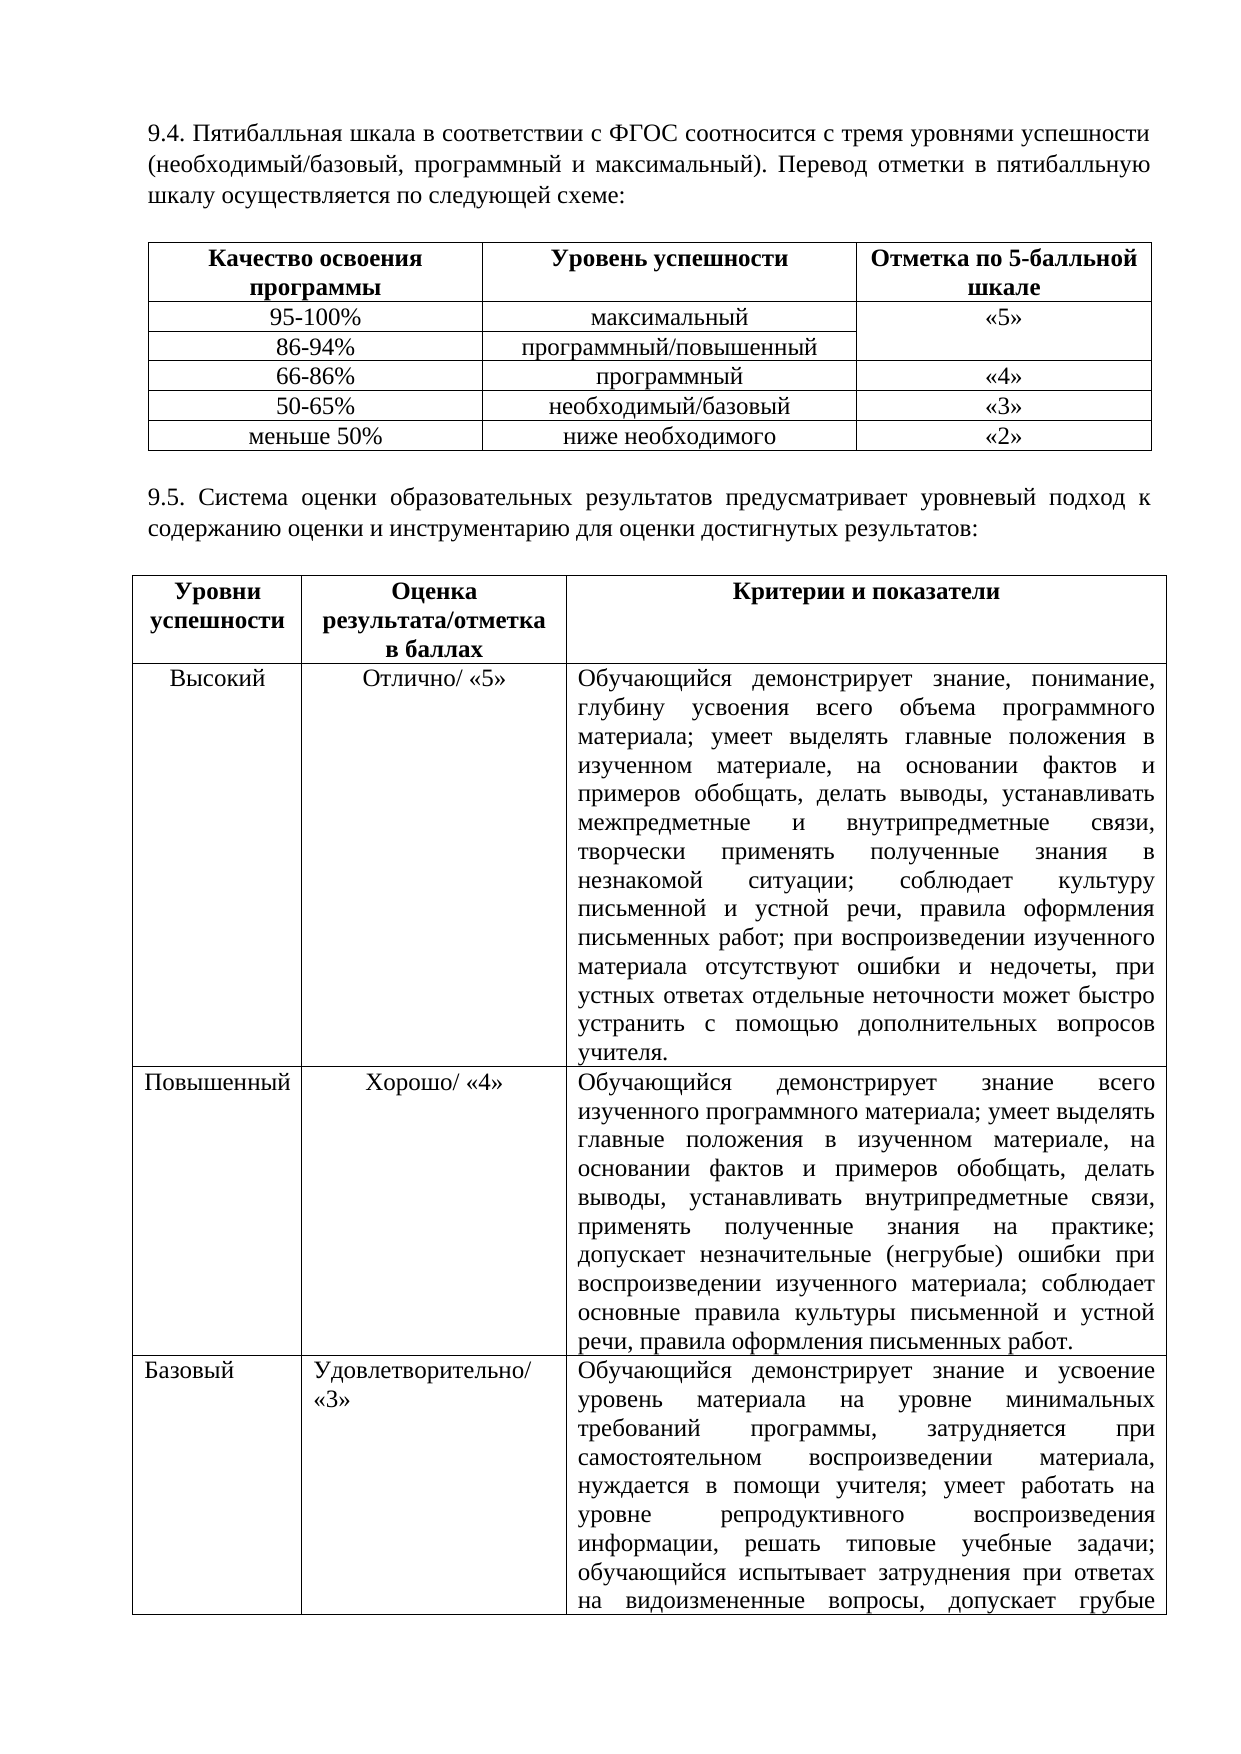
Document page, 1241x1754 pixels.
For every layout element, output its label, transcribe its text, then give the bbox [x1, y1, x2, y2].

table_header Критерии и показатели [567, 576, 1166, 662]
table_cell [567, 1356, 1166, 1614]
table_cell меньше 50% [149, 421, 482, 450]
table_cell «2» [857, 421, 1151, 450]
table_cell Обучающийся демонстрирует знание всего изученного программного материала; умеет выделять главные положения в изученном материале, на основании фактов и примеров обобщать, делать выводы, устанавливать внутрипредметные связи, применять полученные знания на практике; допускает незначительные (негрубые) ошибки при воспроизведении изученного материала; соблюдает основные правила культуры письменной и устной речи, правила оформления письменных работ. [567, 1067, 1166, 1354]
table_cell программный [483, 361, 856, 390]
table_cell «5» [857, 302, 1151, 360]
table_cell «3» [857, 391, 1151, 420]
table_cell Высокий [133, 664, 301, 1066]
table_cell ниже необходимого [483, 421, 856, 450]
text 9.5. Система оценки образовательных результатов предусматривает уровневый подход к содержанию оценки и инструментарию для оценки достигнутых результатов: [148, 482, 1152, 542]
table_header Оценка результата/отметка в баллах [302, 576, 566, 662]
table_cell максимальный [483, 302, 856, 331]
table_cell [302, 1356, 566, 1614]
table_cell 95-100% [149, 302, 482, 331]
table_header Уровни успешности [133, 576, 301, 662]
table_cell необходимый/базовый [483, 391, 856, 420]
table_header Качество освоения программы [149, 243, 482, 301]
table_header Отметка по 5-балльной шкале [857, 243, 1151, 301]
table_cell Обучающийся демонстрирует знание, понимание, глубину усвоения всего объема программного материала; умеет выделять главные положения в изученном материале, на основании фактов и примеров обобщать, делать выводы, устанавливать межпредметные и внутрипредметные связи, творчески применять полученные знания в незнакомой ситуации; соблюдает культуру письменной и устной речи, правила оформления письменных работ; при воспроизведении изученного материала отсутствуют ошибки и недочеты, при устных ответах отдельные неточности может быстро устранить с помощью дополнительных вопросов учителя. [567, 664, 1166, 1066]
text 9.4. Пятибалльная шкала в соответствии с ФГОС соотносится с тремя уровнями успешности (необходимый/базовый, программный и максимальный). Перевод отметки в пятибалльную шкалу осуществляется по следующей схеме: [148, 118, 1152, 209]
table_cell 86-94% [149, 332, 482, 360]
table_cell Хорошо/ «4» [302, 1067, 566, 1354]
table_cell «4» [857, 361, 1151, 390]
table_cell Базовый [133, 1356, 301, 1614]
table_cell Отлично/ «5» [302, 664, 566, 1066]
table_header Уровень успешности [483, 243, 856, 301]
table_cell 50-65% [149, 391, 482, 420]
table_cell 66-86% [149, 361, 482, 390]
table_cell Повышенный [133, 1067, 301, 1354]
table_cell программный/повышенный [483, 332, 856, 360]
